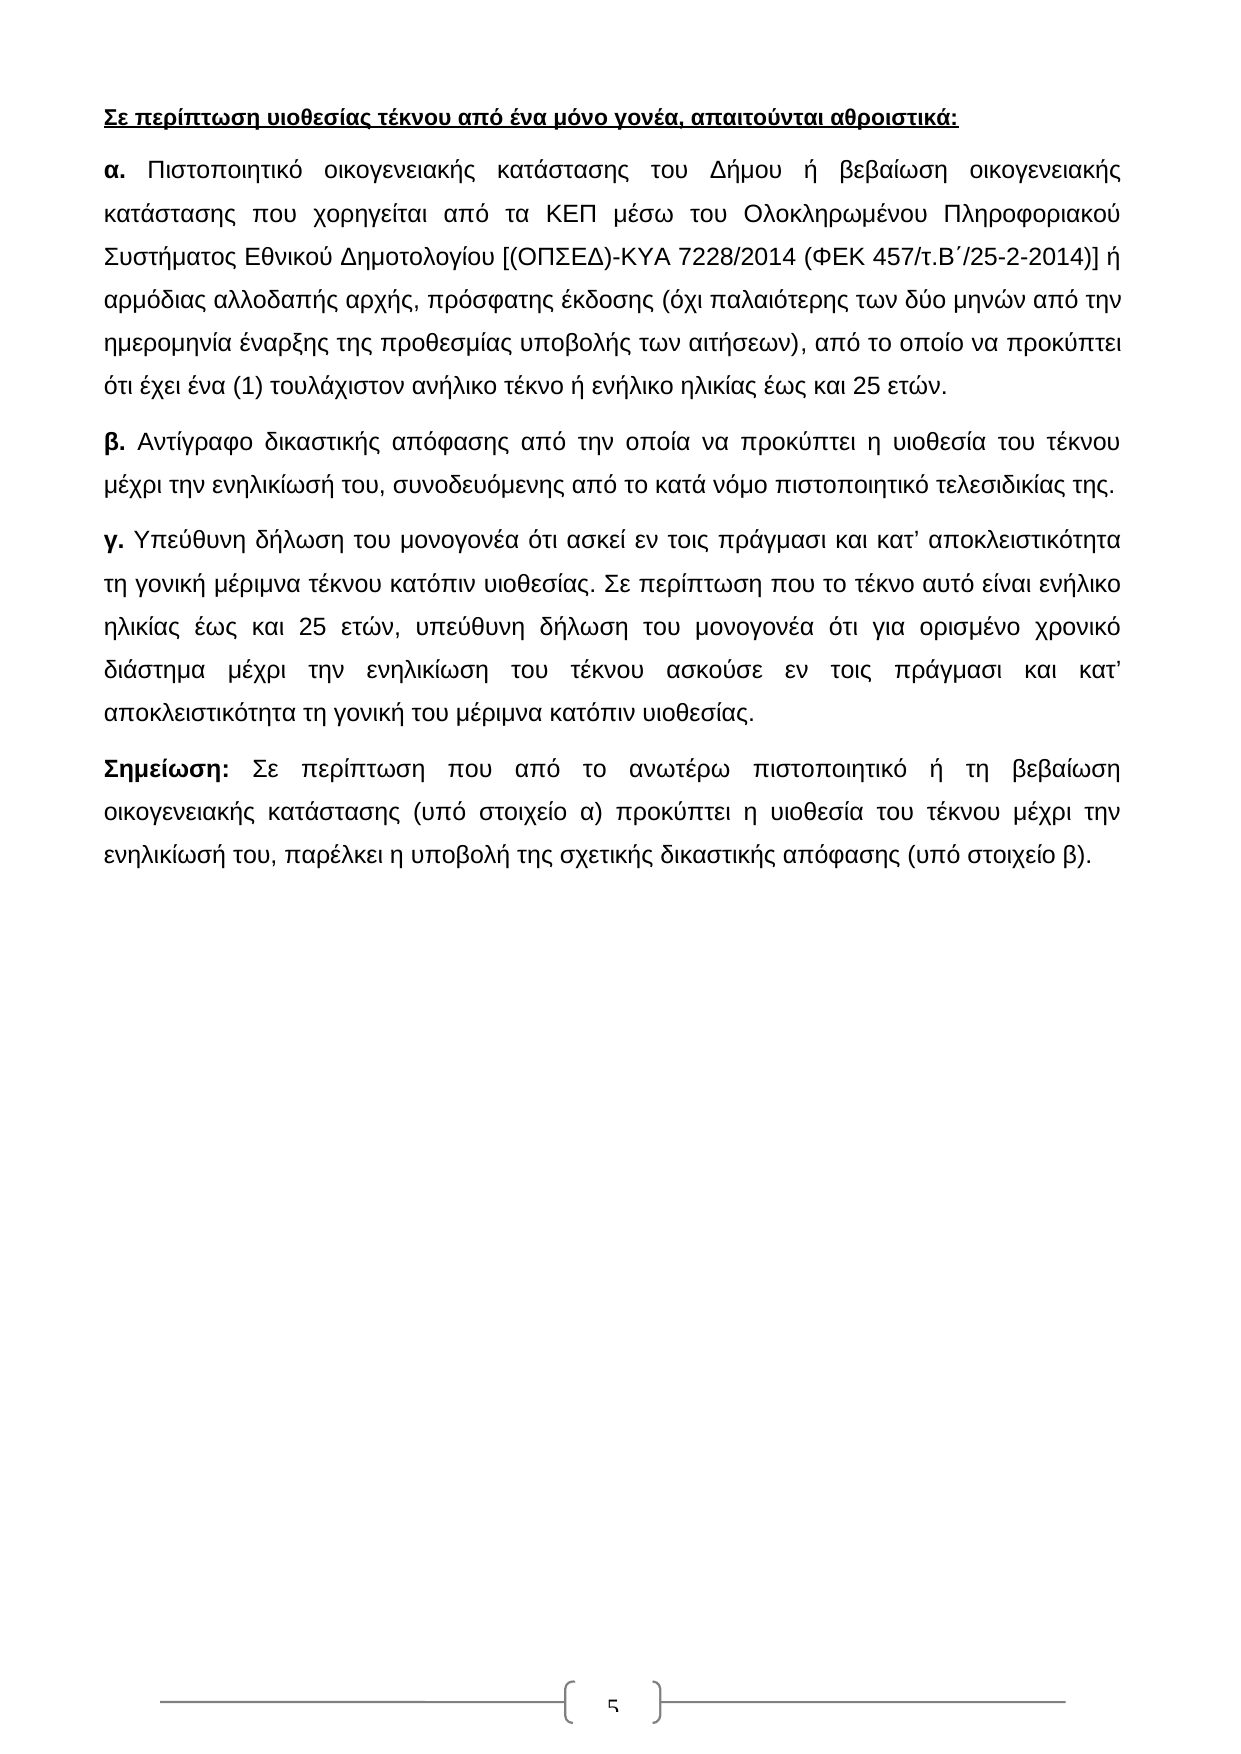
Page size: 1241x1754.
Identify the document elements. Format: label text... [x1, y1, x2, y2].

text Σημείωση: Σε περίπτωση που από το ανωτέρω πιστοποιητικό ή τη βεβαίωση οικογενειακής κατάστασης (υπό στοιχείο α) προκύπτει η υιοθεσία του τέκνου μέχρι την ενηλικίωσή του, παρέλκει η υποβολή της σχετικής δικαστικής απόφασης (υπό στοιχείο β). [103, 753, 1122, 868]
text γ. Υπεύθυνη δήλωση του μονογονέα ότι ασκεί εν τοις πράγμασι και κατ’ αποκλειστικότητα τη γονική μέριμνα τέκνου κατόπιν υιοθεσίας. Σε περίπτωση που το τέκνο αυτό είναι ενήλικο ηλικίας έως και 25 ετών, υπεύθυνη δήλωση του μονογονέα ότι για ορισμένο χρονικό διάστημα μέχρι την ενηλικίωση του τέκνου ασκούσε εν τοις πράγμασι και κατ’ αποκλειστικότητα τη γονική του μέριμνα κατόπιν υιοθεσίας. [103, 525, 1122, 727]
text β. Αντίγραφο δικαστικής απόφασης από την οποία να προκύπτει η υιοθεσία του τέκνου μέχρι την ενηλικίωσή του, συνοδευόμενης από το κατά νόμο πιστοποιητικό τελεσιδικίας της. [103, 427, 1122, 498]
text α. Πιστοποιητικό οικογενειακής κατάστασης του Δήμου ή βεβαίωση οικογενειακής κατάστασης που χορηγείται από τα ΚΕΠ μέσω του Ολοκληρωμένου Πληροφοριακού Συστήματος Εθνικού Δημοτολογίου [(ΟΠΣΕΔ)-ΚΥΑ 7228/2014 (ΦΕΚ 457/τ.Β΄/25-2-2014)] ή αρμόδιας αλλοδαπής αρχής, πρόσφατης έκδοσης (όχι παλαιότερης των δύο μηνών από την ημερομηνία έναρξης της προθεσμίας υποβολής των αιτήσεων), από το οποίο να προκύπτει ότι έχει ένα (1) τουλάχιστον ανήλικο τέκνο ή ενήλικο ηλικίας έως και 25 ετών. [103, 155, 1122, 400]
text Σε περίπτωση υιοθεσίας τέκνου από ένα μόνο γονέα, απαιτούνται αθροιστικά: [103, 103, 1122, 130]
